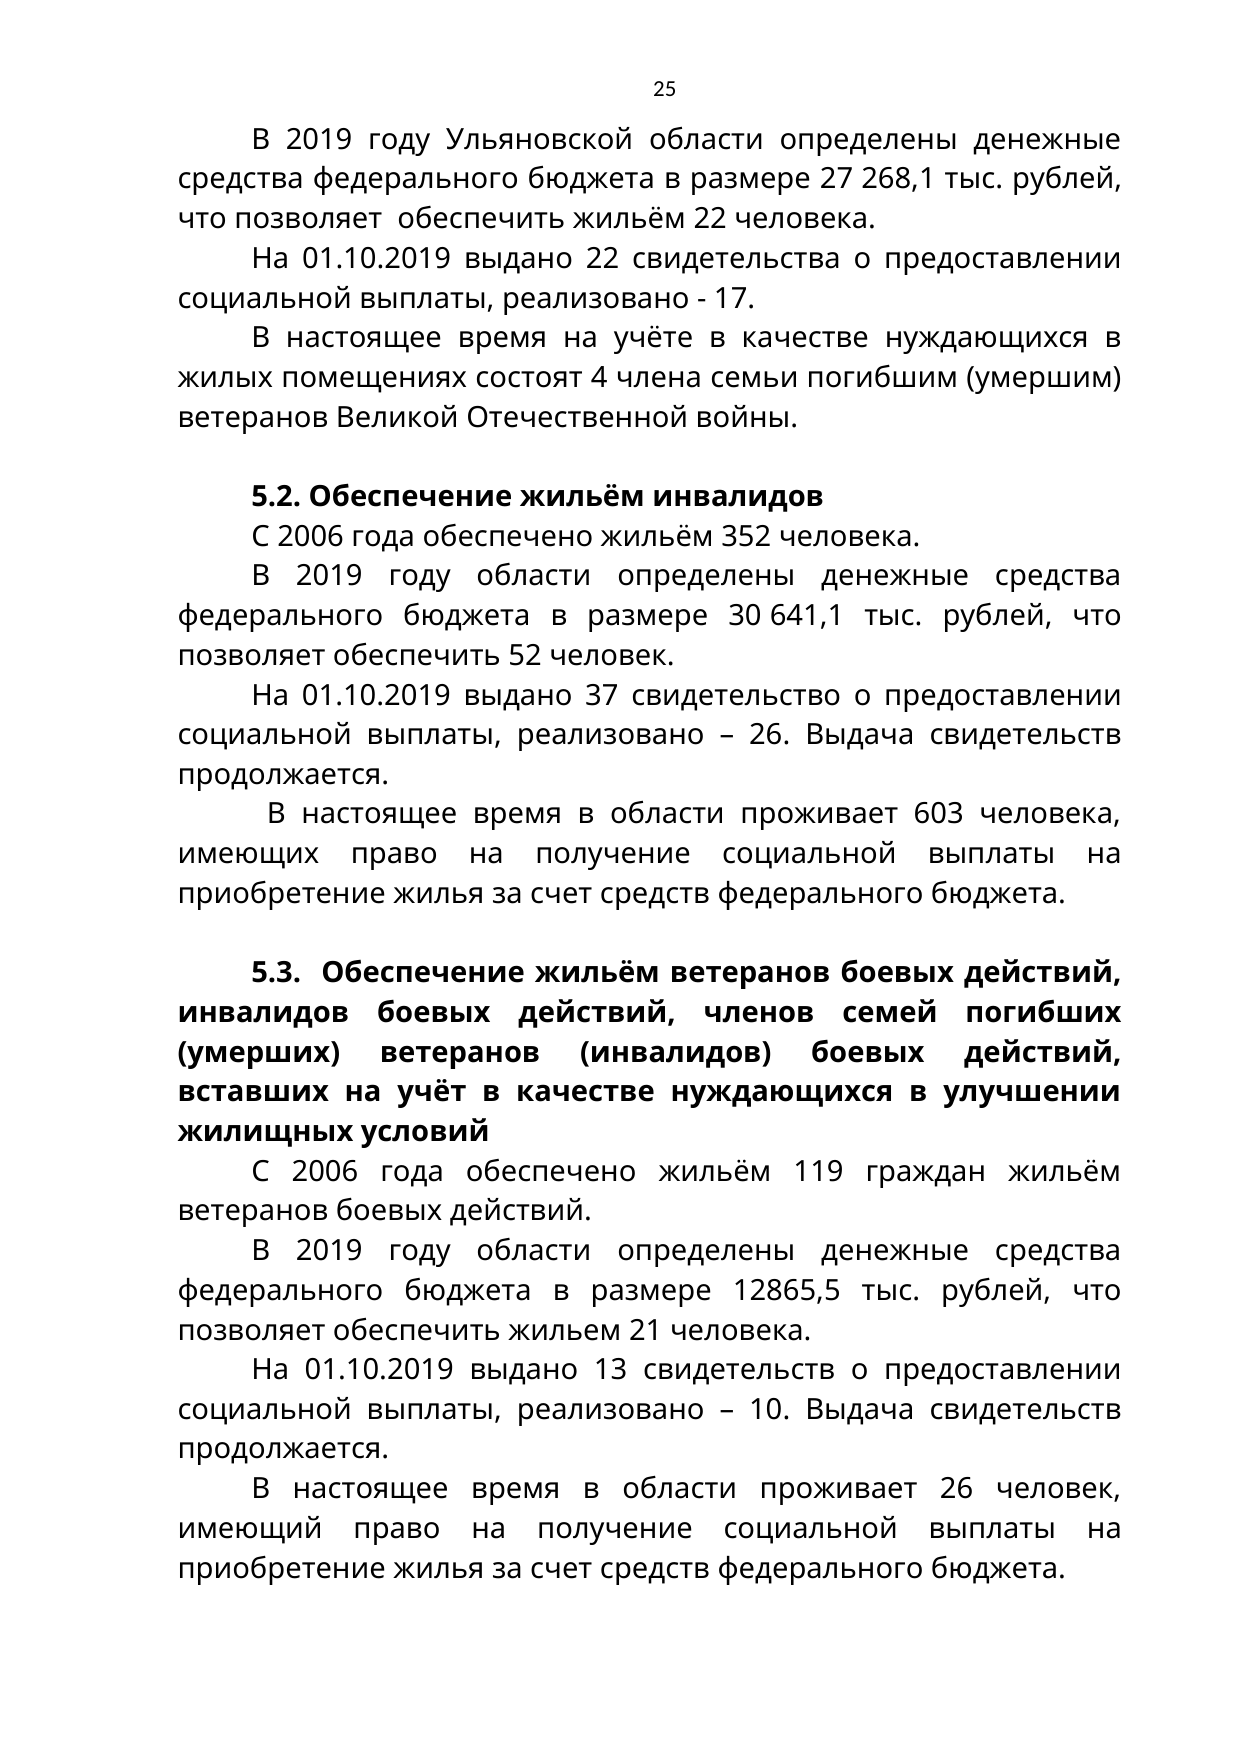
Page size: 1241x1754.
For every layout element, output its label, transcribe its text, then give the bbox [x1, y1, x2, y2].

text В 2019 году Ульяновской области определены денежные средства федерального бюджета в размере 27 268,1 тыс. рублей, что позволяет обеспечить жильём 22 человека. [177, 118, 1122, 237]
text В настоящее время в области проживает 26 человек, имеющий право на получение социальной выплаты на приобретение жилья за счет средств федерального бюджета. [177, 1467, 1122, 1587]
text В настоящее время на учёте в качестве нуждающихся в жилых помещениях состоят 4 члена семьи погибшим (умершим) ветеранов Великой Отечественной войны. [177, 317, 1122, 436]
text С 2006 года обеспечено жильём 119 граждан жильём ветеранов боевых действий. [177, 1150, 1122, 1229]
text 5.2. Обеспечение жильём инвалидов [177, 475, 1122, 515]
text В 2019 году области определены денежные средства федерального бюджета в размере 30 641,1 тыс. рублей, что позволяет обеспечить 52 человек. [177, 555, 1122, 674]
text В 2019 году области определены денежные средства федерального бюджета в размере 12865,5 тыс. рублей, что позволяет обеспечить жильем 21 человека. [177, 1229, 1122, 1348]
text На 01.10.2019 выдано 37 свидетельство о предоставлении социальной выплаты, реализовано – 26. Выдача свидетельств продолжается. [177, 674, 1122, 793]
text На 01.10.2019 выдано 13 свидетельств о предоставлении социальной выплаты, реализовано – 10. Выдача свидетельств продолжается. [177, 1348, 1122, 1467]
text На 01.10.2019 выдано 22 свидетельства о предоставлении социальной выплаты, реализовано - 17. [177, 237, 1122, 317]
text 5.3. Обеспечение жильём ветеранов боевых действий, инвалидов боевых действий, членов семей погибших (умерших) ветеранов (инвалидов) боевых действий, вставших на учёт в качестве нуждающихся в улучшении жилищных условий [177, 952, 1122, 1150]
text С 2006 года обеспечено жильём 352 человека. [177, 515, 1122, 555]
text В настоящее время в области проживает 603 человека, имеющих право на получение социальной выплаты на приобретение жилья за счет средств федерального бюджета. [177, 793, 1122, 912]
